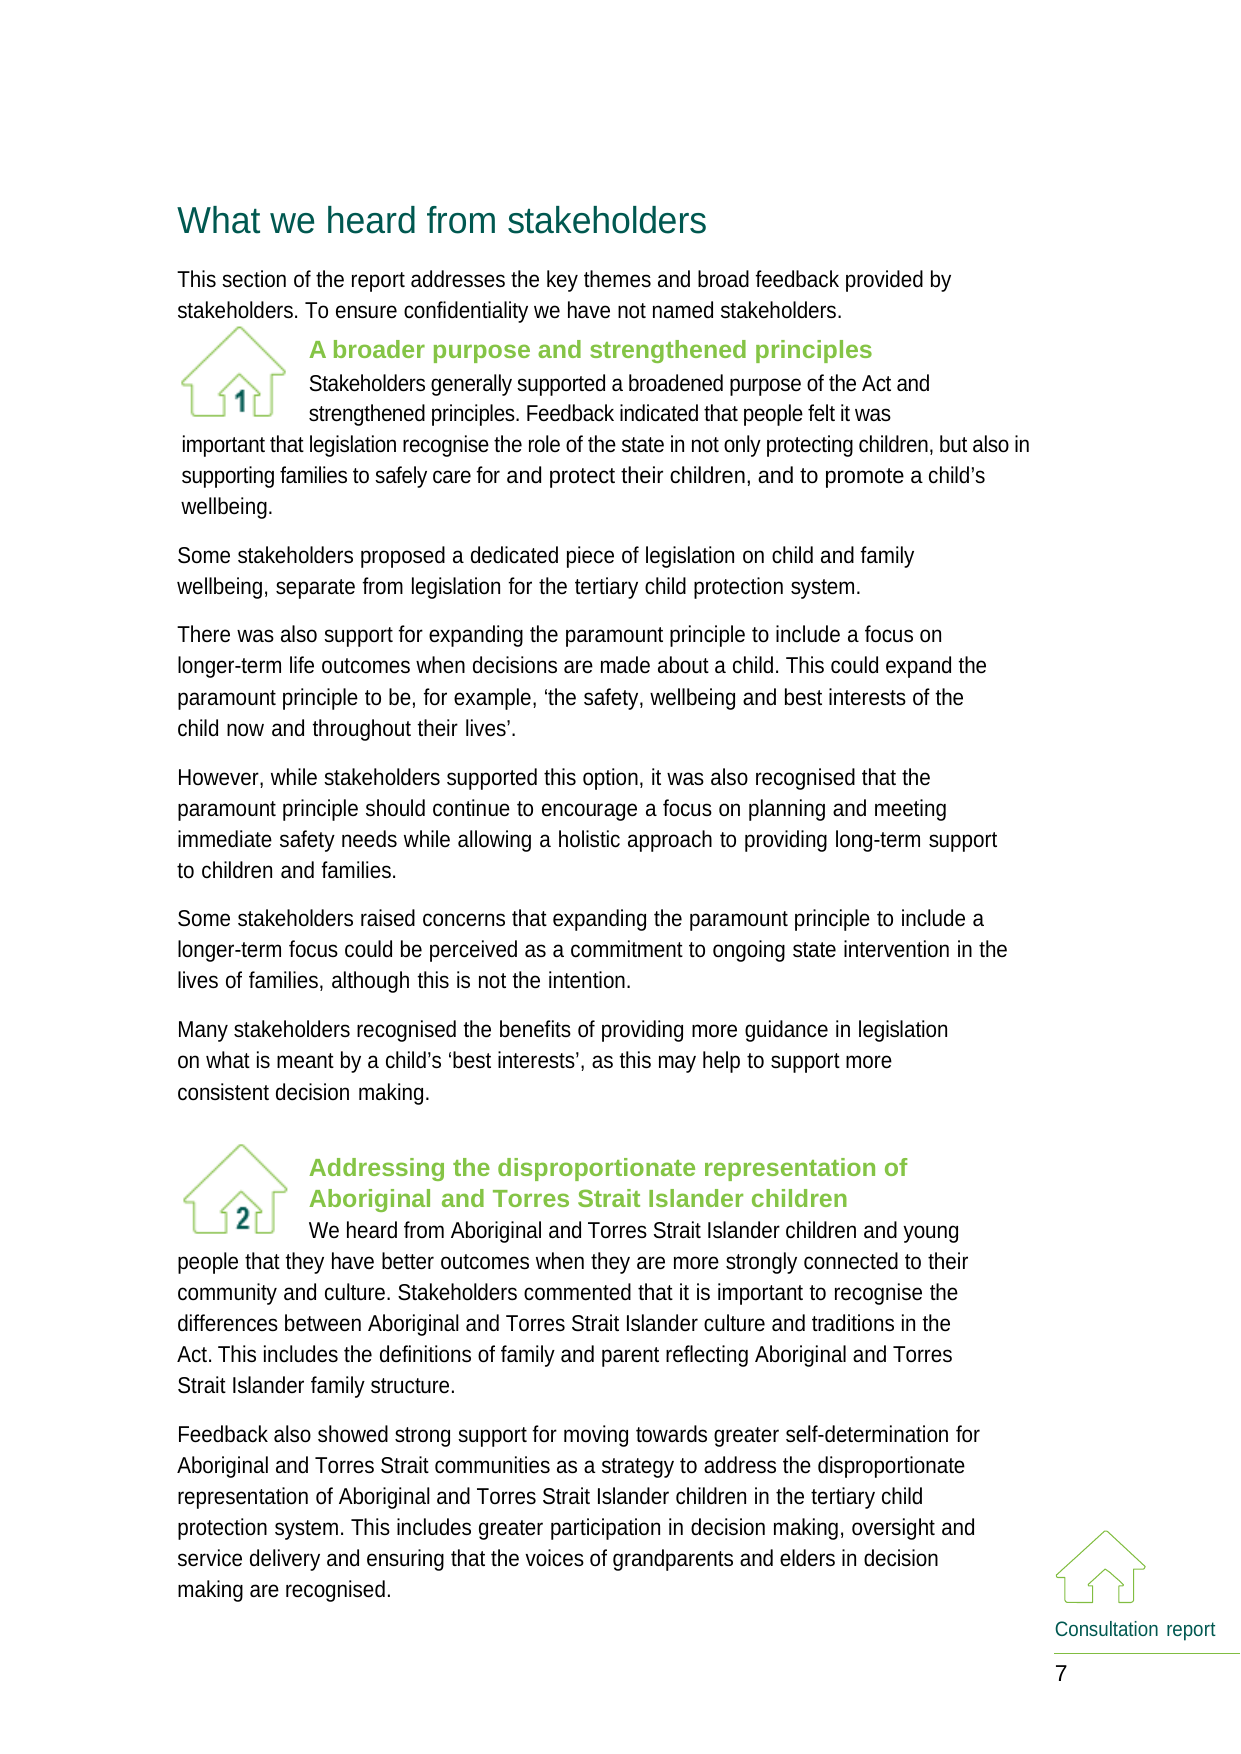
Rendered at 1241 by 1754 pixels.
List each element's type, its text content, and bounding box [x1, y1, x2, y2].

text There was also support for expanding the paramount principle to include a focus on longer-term life outcomes when decisions are made about a child. This could expand the paramount principle to be, for example, ‘the safety, wellbeing and best interests of the child now and throughout their lives’. [177, 621, 988, 741]
text We heard from Aboriginal and Torres Strait Islander children and young [309, 1217, 1007, 1243]
text Some stakeholders proposed a dedicated piece of legislation on child and family wellbeing, separate from legislation for the tertiary child protection system. [177, 542, 998, 599]
text Some stakeholders raised concerns that expanding the paramount principle to include a longer-term focus could be perceived as a commitment to ongoing state intervention in the lives of families, although this is not the intention. [177, 905, 1042, 994]
text Stakeholders generally supported a broadened purpose of the Act and [309, 369, 1007, 396]
text strengthened principles. Feedback indicated that people felt it was [231, 400, 1240, 427]
subtitle A broader purpose and strengthened principles [308, 334, 1007, 363]
subtitle What we heard from stakeholders [177, 198, 1017, 241]
text people that they have better outcomes when they are more strongly connected to their community and culture. Stakeholders commented that it is important to recognise the differences between Aboriginal and Torres Strait Islander culture and traditions in the Act. This includes the definitions of family and parent reflecting Aboriginal and Torres Strait Islander family structure. [177, 1248, 992, 1398]
text Many stakeholders recognised the benefits of providing more guidance in legislation on what is meant by a child’s ‘best interests’, as this may help to support more consistent decision making. [177, 1016, 976, 1105]
subtitle Addressing the disproportionate representation of Aboriginal and Torres Strait Islander children [309, 1153, 998, 1212]
text Feedback also showed strong support for moving towards greater self-determination for Aboriginal and Torres Strait communities as a strategy to address the disproportionate representation of Aboriginal and Torres Strait Islander children in the tertiary child protection system. This includes greater participation in decision making, oversight and service delivery and ensuring that the voices of grandparents and elders in decision making are recognised. [177, 1421, 997, 1602]
picture [139, 290, 297, 439]
text This section of the report addresses the key themes and broad feedback provided by stakeholders. To ensure confidentiality we have not named stakeholders. [177, 266, 1024, 324]
text However, while stakeholders supported this option, it was also recognised that the paramount principle should continue to encourage a focus on planning and meeting immediate safety needs while allowing a holistic approach to providing long-term support to children and families. [177, 763, 1007, 883]
text important that legislation recognise the role of the state in not only protecting children, but also in supporting families to safely care for and protect their children, and to promote a child’s wellbeing. [181, 431, 1032, 519]
picture [135, 1118, 297, 1259]
